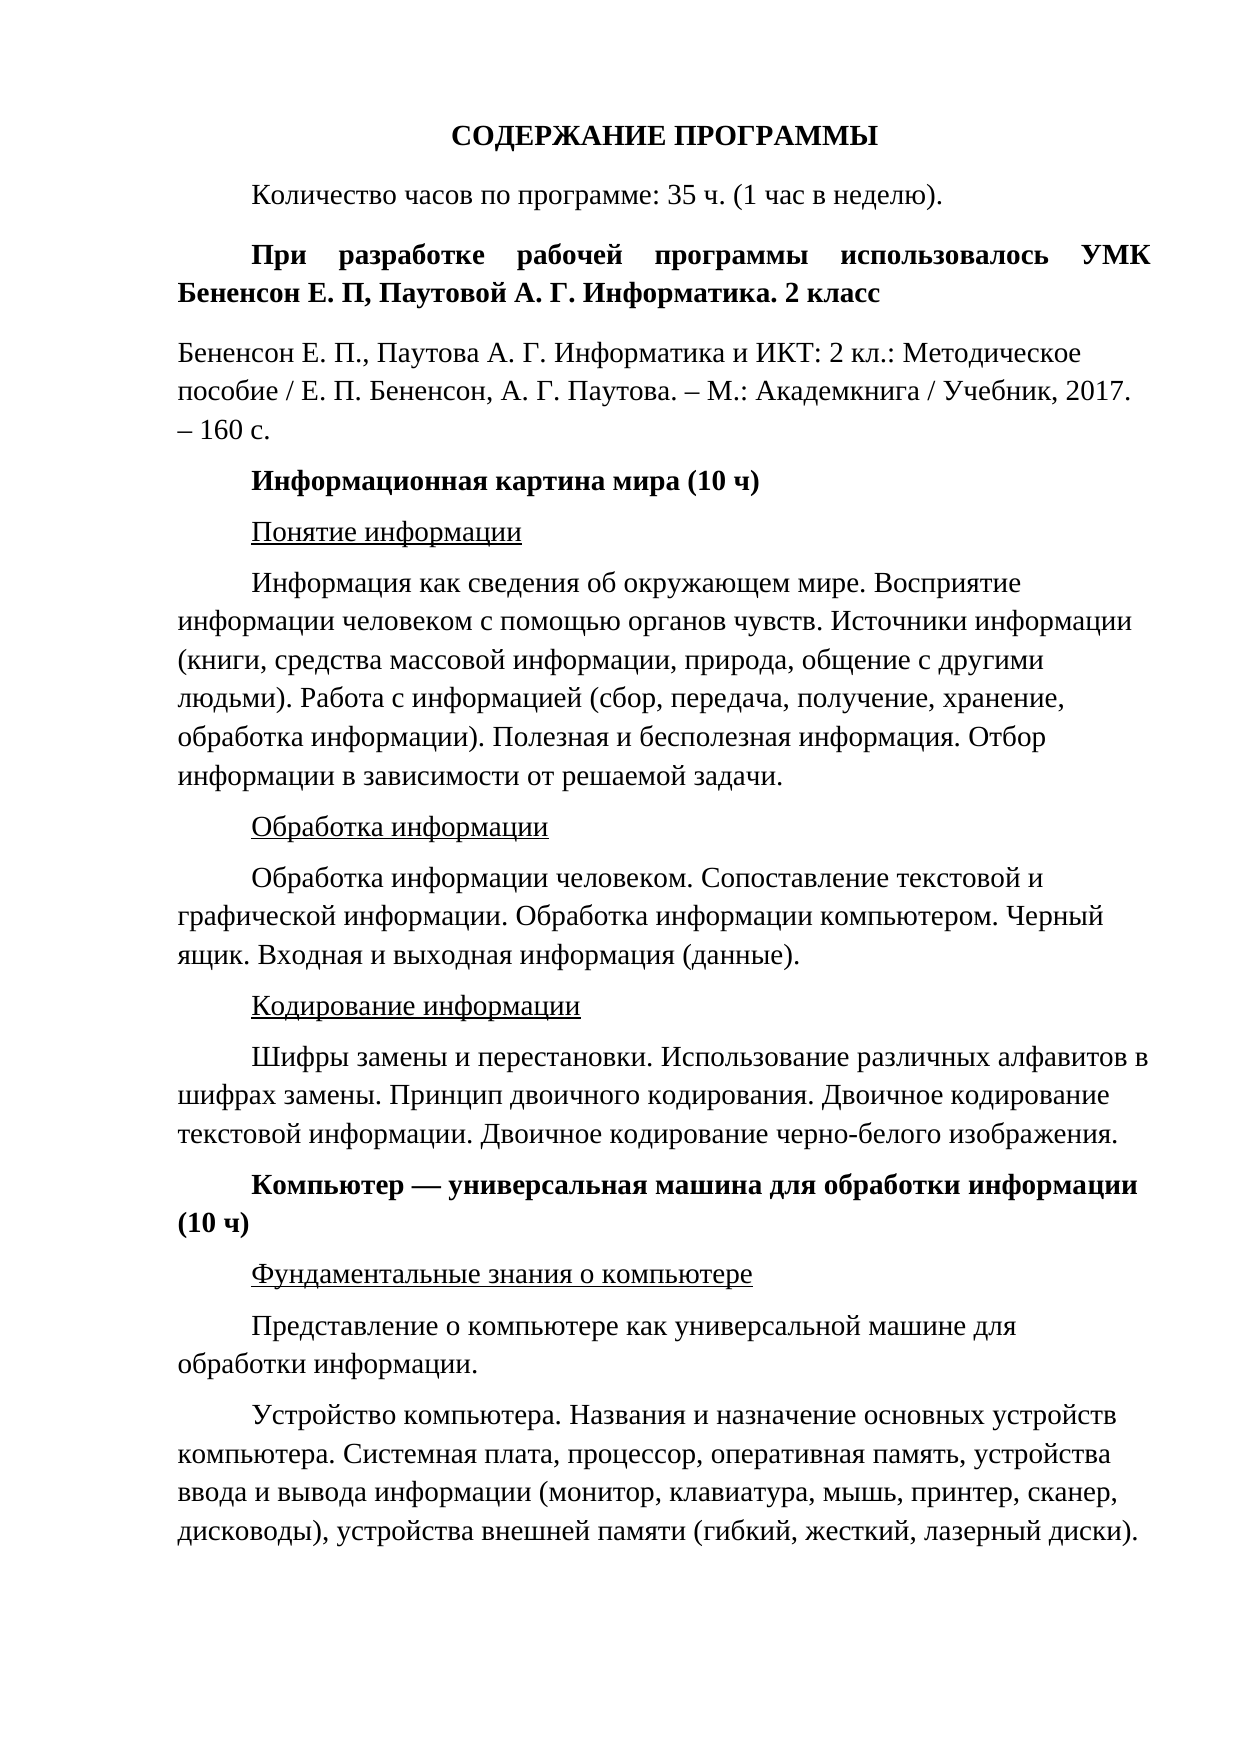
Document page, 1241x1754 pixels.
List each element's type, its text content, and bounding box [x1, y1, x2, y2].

text Обработка информации [177, 809, 1152, 842]
text Количество часов по программе: 35 ч. (1 час в неделю). [177, 177, 1152, 211]
text Шифры замены и перестановки. Использование различных алфавитов в шифрах замены. Принцип двоичного кодирования. Двоичное кодирование текстовой информации. Двоичное кодирование черно-белого изображения. [177, 1039, 1152, 1149]
text Представление о компьютере как универсальной машине для обработки информации. [177, 1308, 1152, 1380]
text Понятие информации [177, 514, 1152, 547]
text СОДЕРЖАНИЕ ПРОГРАММЫ [177, 118, 1152, 152]
text Информационная картина мира (10 ч) [177, 463, 1152, 496]
text Кодирование информации [177, 988, 1152, 1021]
text Информация как сведения об окружающем мире. Восприятие информации человеком с помощью органов чувств. Источники информации (книги, средства массовой информации, природа, общение с другими людьми). Работа с информацией (сбор, передача, получение, хранение, обработка информации). Полезная и бесполезная информация. Отбор информации в зависимости от решаемой задачи. [177, 565, 1152, 791]
text Бененсон Е. П., Паутова А. Г. Информатика и ИКТ: 2 кл.: Методическое пособие / Е. П. Бененсон, А. Г. Паутова. – М.: Академкнига / Учебник, 2017. – 160 с. [177, 335, 1152, 445]
text Устройство компьютера. Названия и назначение основных устройств компьютера. Системная плата, процессор, оперативная память, устройства ввода и вывода информации (монитор, клавиатура, мышь, принтер, сканер, дисководы), устройства внешней памяти (гибкий, жесткий, лазерный диски). [177, 1397, 1152, 1546]
text Обработка информации человеком. Сопоставление текстовой и графической информации. Обработка информации компьютером. Черный ящик. Входная и выходная информация (данные). [177, 860, 1152, 970]
text Фундаментальные знания о компьютере [177, 1257, 1152, 1290]
text Компьютер — универсальная машина для обработки информации (10 ч) [177, 1167, 1152, 1239]
text При разработке рабочей программы использовалось УМК Бененсон Е. П, Паутовой А. Г. Информатика. 2 класс [177, 237, 1152, 309]
